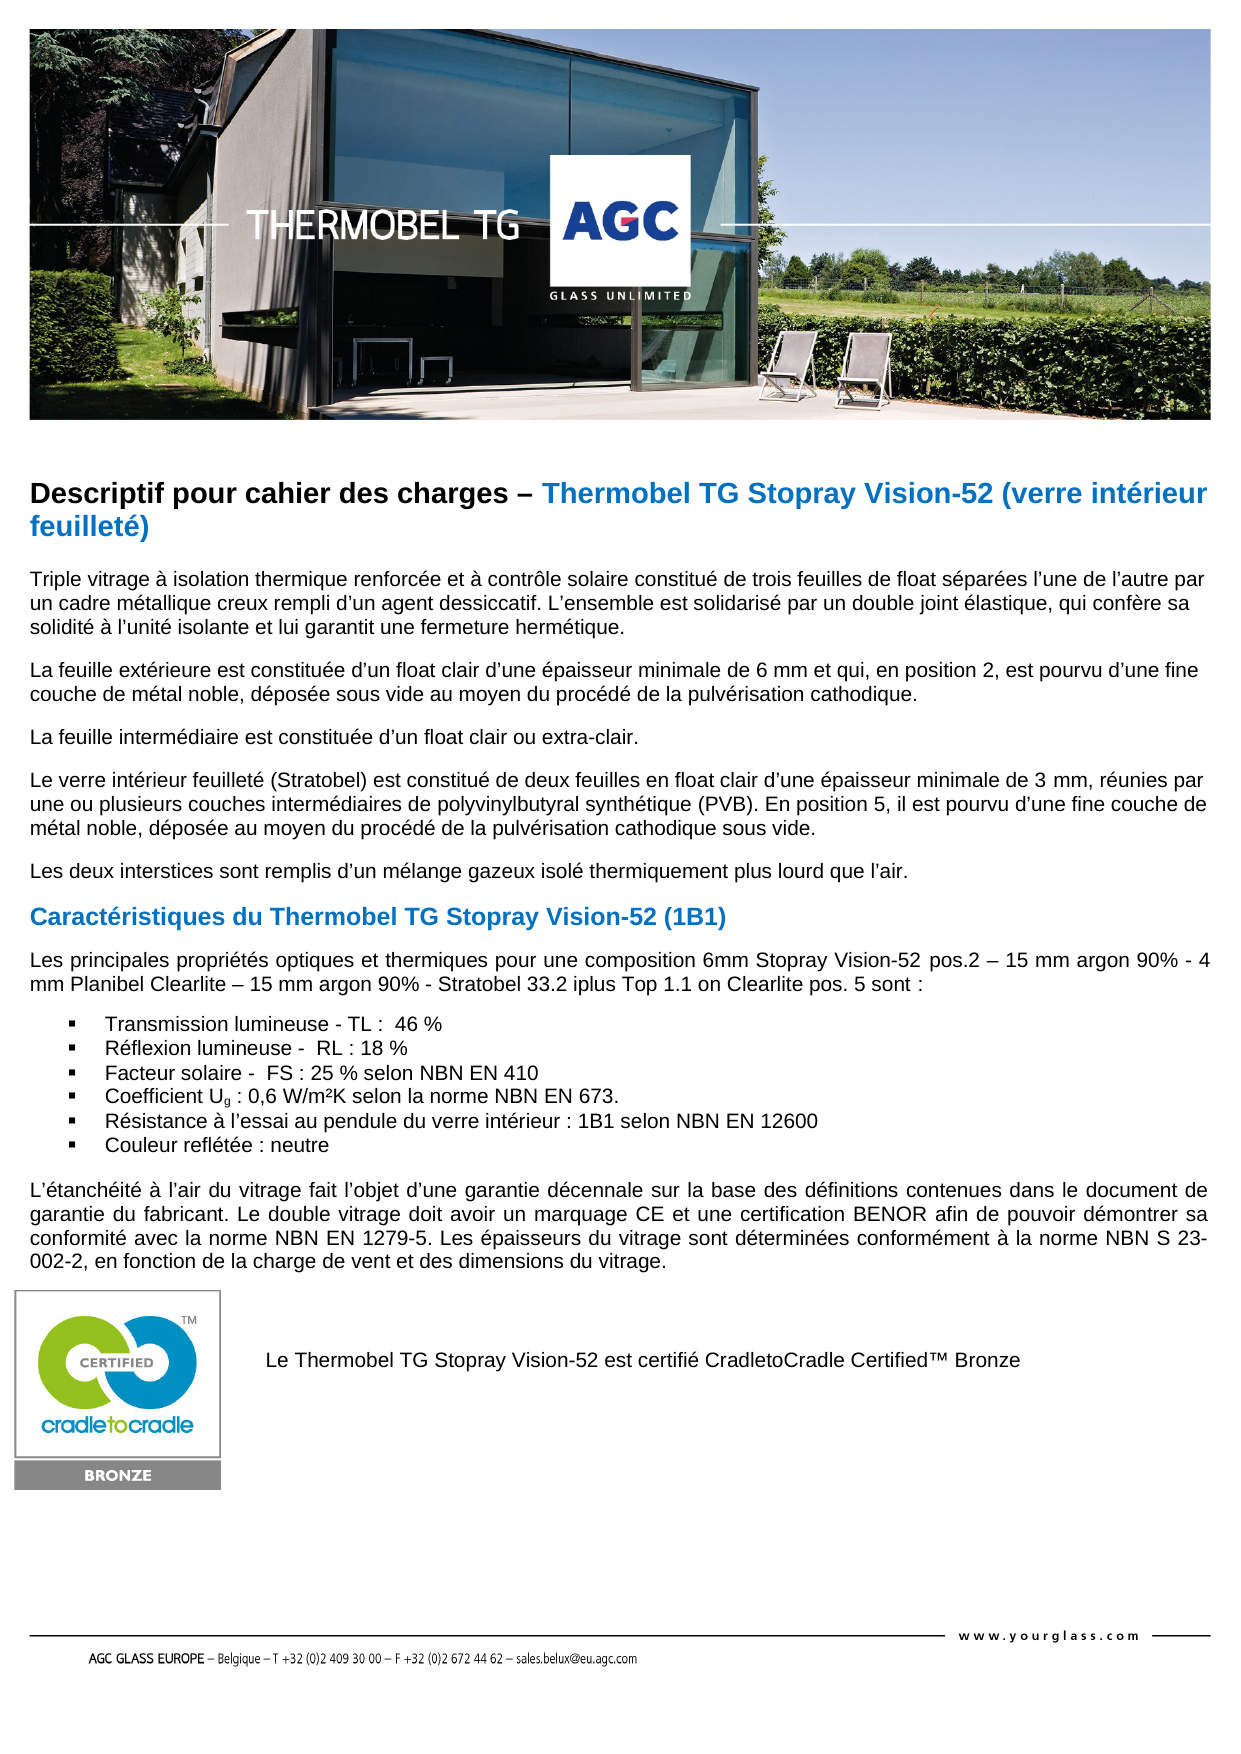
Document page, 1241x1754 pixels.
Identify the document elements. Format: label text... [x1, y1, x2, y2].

table_header Le Thermobel TG Stopray Vision-52 est certifié CradletoCradle Certified™ Bronze [254, 1290, 1080, 1490]
text L’étanchéité à l’air du vitrage fait l’objet d’une garantie décennale sur la base des définitions contenues dans le document de garantie du fabricant. Le double vitrage doit avoir un marquage CE et une certification BENOR afin de pouvoir démontrer sa conformité avec la norme NBN EN 1279-5. Les épaisseurs du vitrage sont déterminées conformément à la norme NBN S 23-002-2, en fonction de la charge de vent et des dimensions du vitrage. [29, 1177, 1211, 1273]
text Les deux interstices sont remplis d’un mélange gazeux isolé thermiquement plus lourd que l’air. [29, 859, 1211, 883]
list Résistance à l’essai au pendule du verre intérieur : 1B1 selon NBN EN 12600 [67, 1108, 1211, 1132]
picture [29, 29, 1211, 420]
text La feuille intermédiaire est constituée d’un float clair ou extra-clair. [29, 725, 1211, 749]
list Facteur solaire - FS : 25 % selon NBN EN 410 [67, 1060, 1211, 1084]
text La feuille extérieure est constituée d’un float clair d’une épaisseur minimale de 6 mm et qui, en position 2, est pourvu d’une fine couche de métal noble, déposée sous vide au moyen du procédé de la pulvérisation cathodique. [29, 658, 1211, 706]
picture [29, 1630, 1211, 1695]
list Transmission lumineuse - TL : 46 % [67, 1012, 1211, 1036]
text Le verre intérieur feuilleté (Stratobel) est constitué de deux feuilles en float clair d’une épaisseur minimale de 3 mm, réunies par une ou plusieurs couches intermédiaires de polyvinylbutyral synthétique (PVB). En position 5, il est pourvu d’une fine couche de métal noble, déposée au moyen du procédé de la pulvérisation cathodique sous vide. [29, 768, 1211, 840]
text Caractéristiques du Thermobel TG Stopray Vision-52 (1B1) [29, 902, 1211, 931]
list Coefficient Ug : 0,6 W/m²K selon la norme NBN EN 673. [67, 1084, 1211, 1108]
text Les principales propriétés optiques et thermiques pour une composition 6mm Stopray Vision-52 pos.2 – 15 mm argon 90% - 4 mm Planibel Clearlite – 15 mm argon 90% - Stratobel 33.2 iplus Top 1.1 on Clearlite pos. 5 sont : [29, 948, 1211, 996]
list Réflexion lumineuse - RL : 18 % [67, 1036, 1211, 1060]
text Descriptif pour cahier des charges – Thermobel TG Stopray Vision-52 (verre intérieur feuilleté) [29, 476, 1211, 543]
picture [14, 1290, 221, 1490]
list Couleur reflétée : neutre [67, 1132, 1211, 1157]
text Triple vitrage à isolation thermique renforcée et à contrôle solaire constitué de trois feuilles de float séparées l’une de l’autre par un cadre métallique creux rempli d’un agent dessiccatif. L’ensemble est solidarisé par un double joint élastique, qui confère sa solidité à l’unité isolante et lui garantit une fermeture hermétique. [29, 567, 1211, 639]
